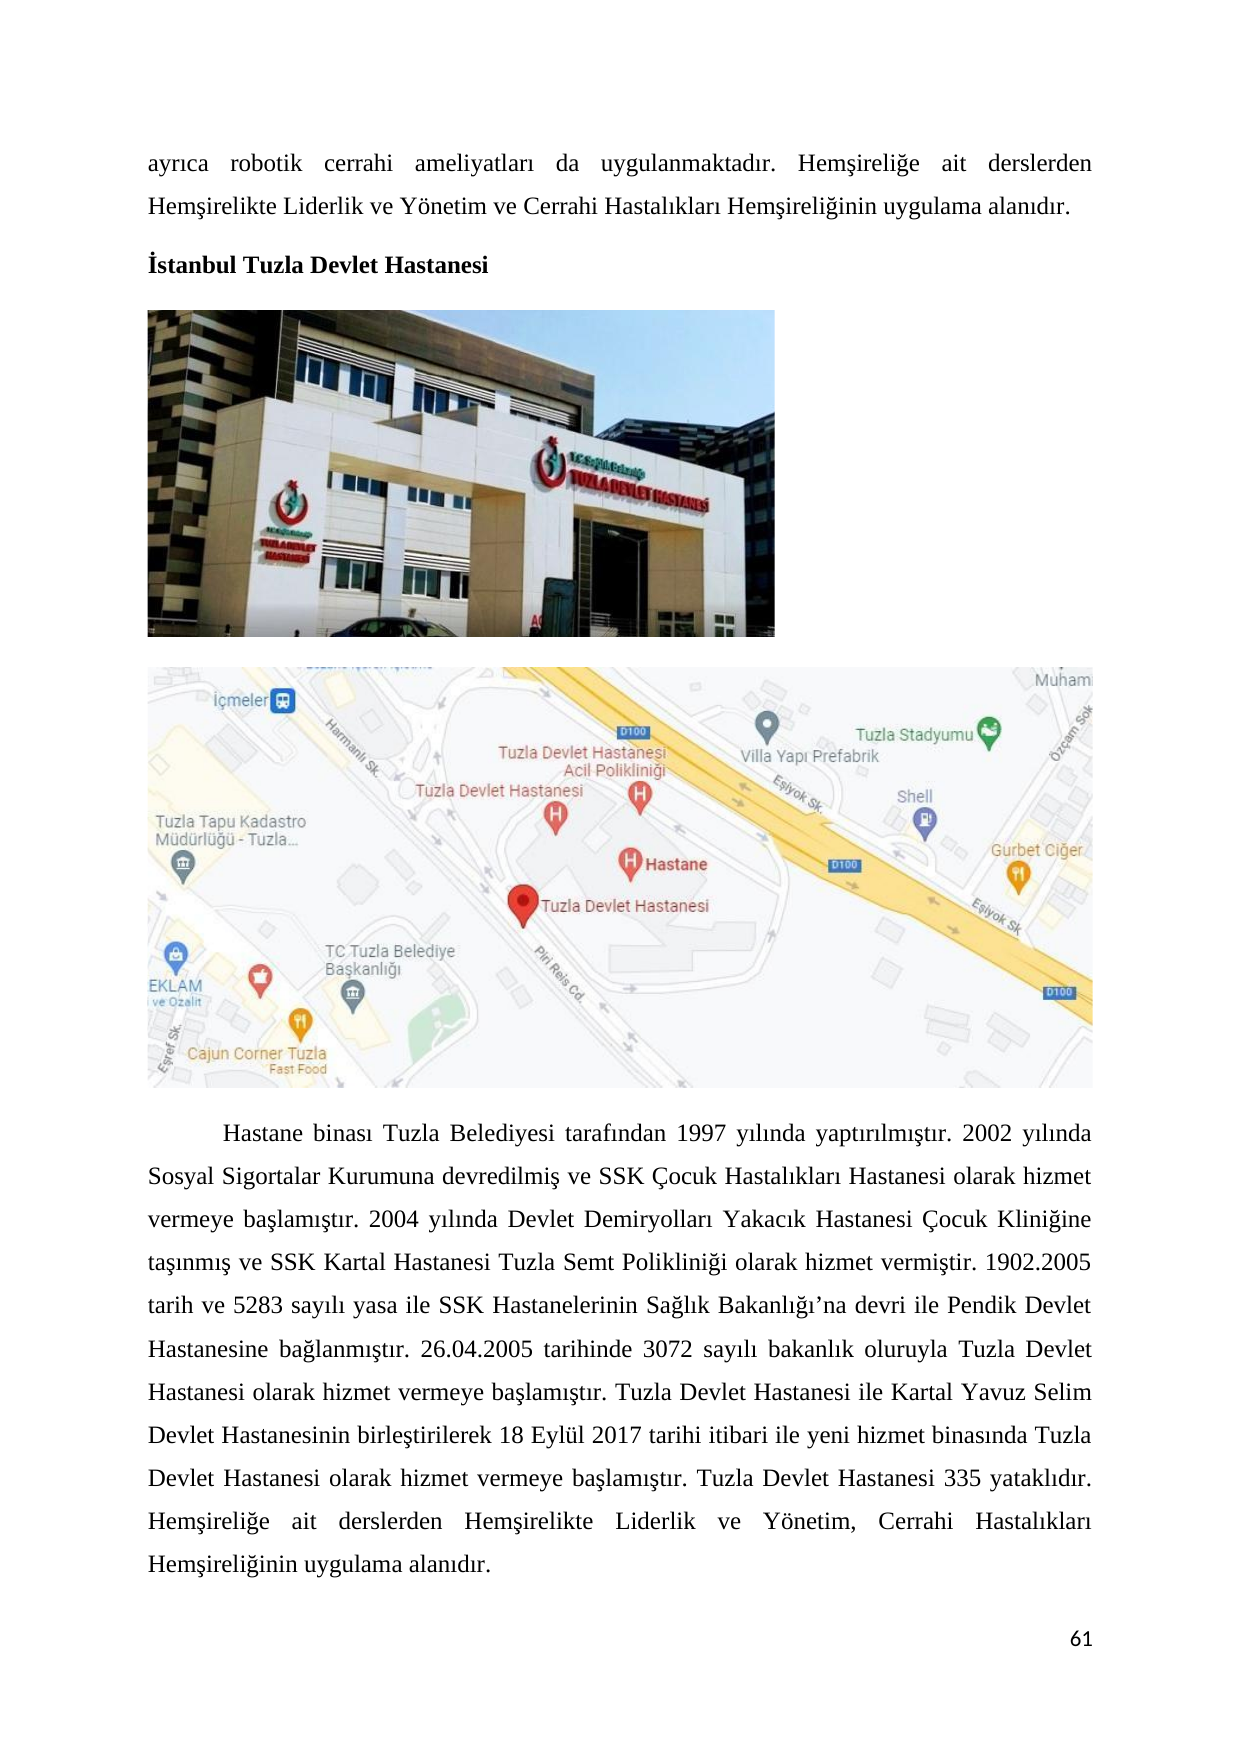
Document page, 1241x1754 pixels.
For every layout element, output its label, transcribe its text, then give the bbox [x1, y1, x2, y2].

picture [147, 310, 775, 637]
text Hastane binası Tuzla Belediyesi tarafından 1997 yılında yaptırılmıştır. 2002 yılında Sosyal Sigortalar Kurumuna devredilmiş ve SSK Çocuk Hastalıkları Hastanesi olarak hizmet vermeye başlamıştır. 2004 yılında Devlet Demiryolları Yakacık Hastanesi Çocuk Kliniğine taşınmış ve SSK Kartal Hastanesi Tuzla Semt Polikliniği olarak hizmet vermiştir. 1902.2005 tarih ve 5283 sayılı yasa ile SSK Hastanelerinin Sağlık Bakanlığı’na devri ile Pendik Devlet Hastanesine bağlanmıştır. 26.04.2005 tarihinde 3072 sayılı bakanlık oluruyla Tuzla Devlet Hastanesi olarak hizmet vermeye başlamıştır. Tuzla Devlet Hastanesi ile Kartal Yavuz Selim Devlet Hastanesinin birleştirilerek 18 Eylül 2017 tarihi itibari ile yeni hizmet binasında Tuzla Devlet Hastanesi olarak hizmet vermeye başlamıştır. Tuzla Devlet Hastanesi 335 yataklıdır. Hemşireliğe ait derslerden Hemşirelikte Liderlik ve Yönetim, Cerrahi Hastalıkları Hemşireliğinin uygulama alanıdır. [148, 1118, 1093, 1578]
text İstanbul Tuzla Devlet Hastanesi [148, 251, 1093, 279]
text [148, 148, 1093, 219]
picture [147, 667, 1093, 1088]
